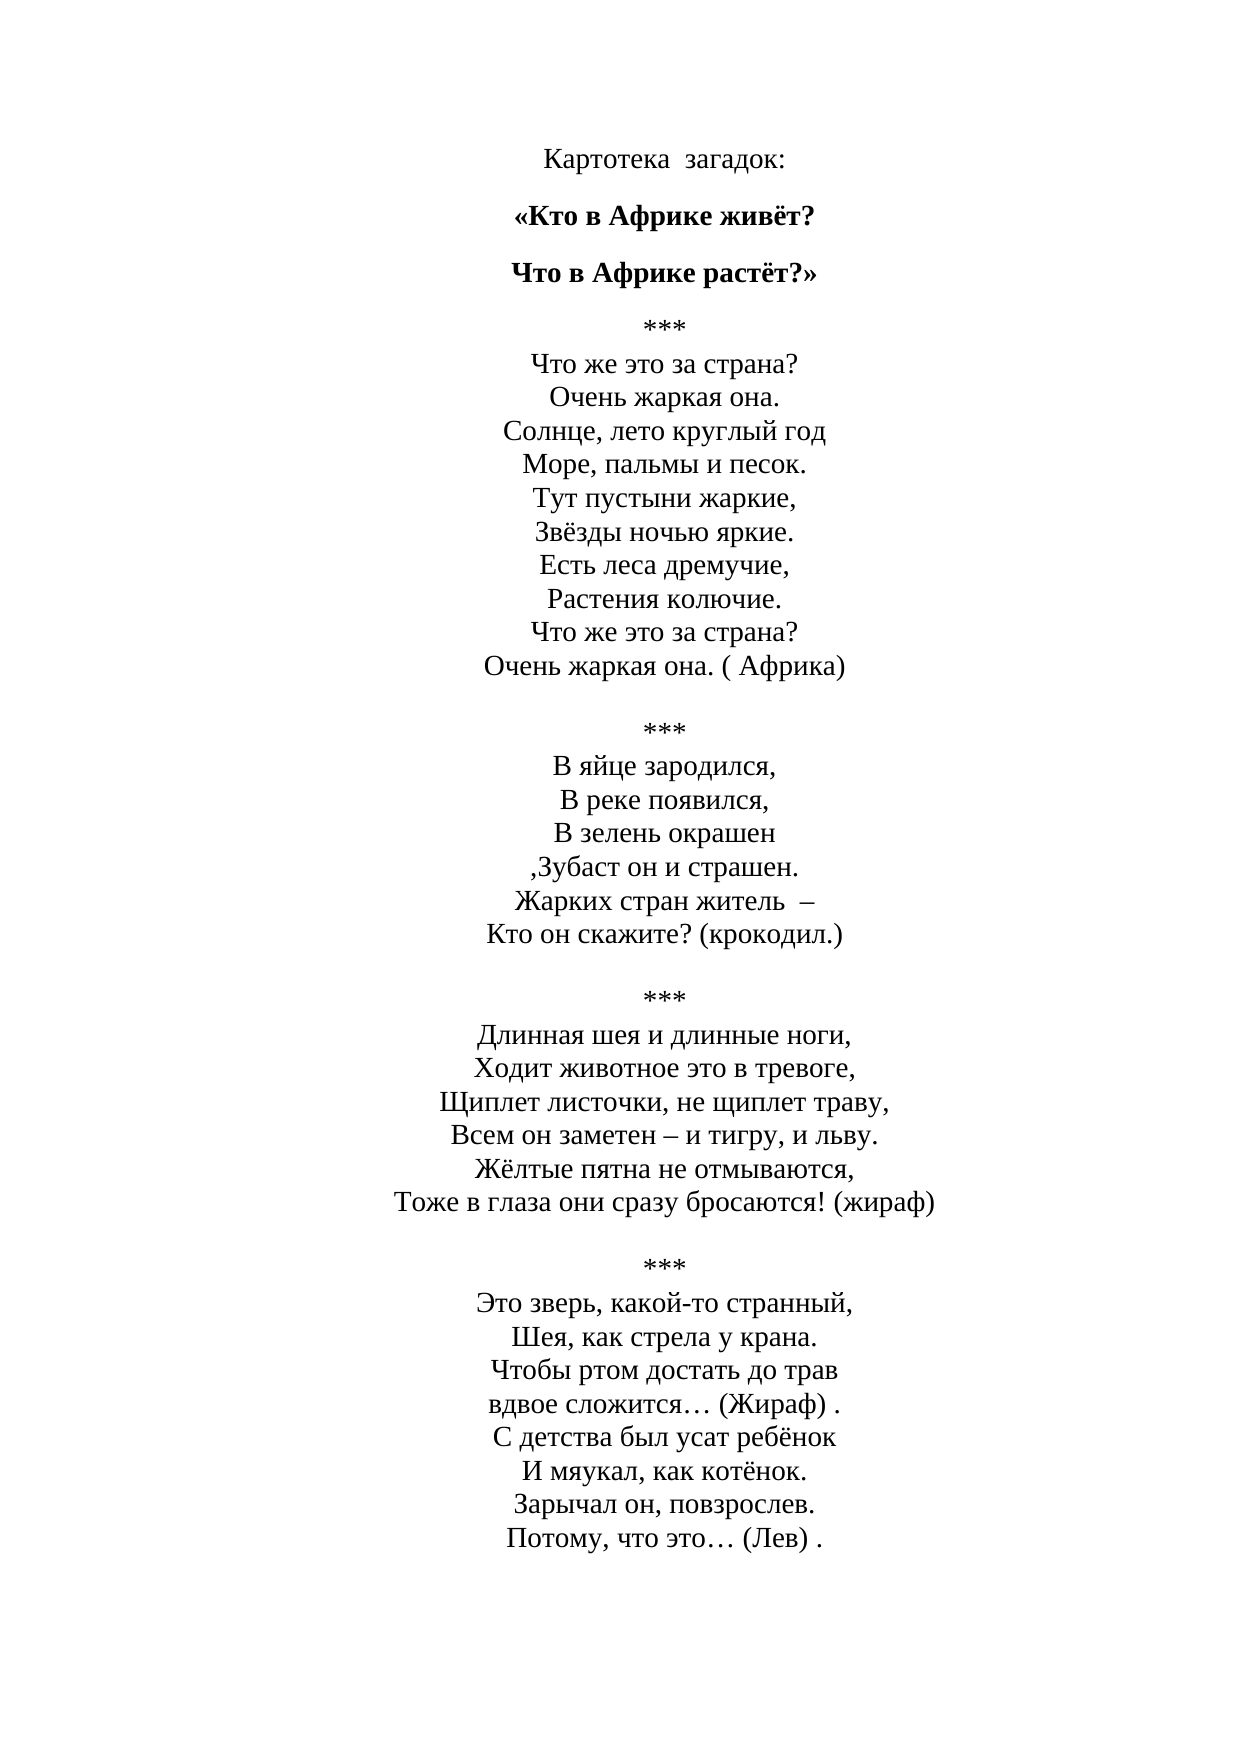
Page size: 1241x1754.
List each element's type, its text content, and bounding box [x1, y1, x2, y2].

text В реке появился, [177, 782, 1152, 816]
text Очень жаркая она. ( Африка) [177, 648, 1152, 681]
text Море, пальмы и песок. [177, 447, 1152, 480]
text Картотека загадок: [177, 142, 1152, 175]
text *** [177, 1252, 1152, 1285]
text Жёлтые пятна не отмываются, [177, 1151, 1152, 1184]
text Растения колючие. [177, 581, 1152, 614]
text Ходит животное это в тревоге, [177, 1050, 1152, 1084]
text В зелень окрашен [177, 816, 1152, 849]
text вдвое сложится… (Жираф) . [177, 1386, 1152, 1419]
text Тоже в глаза они сразу бросаются! (жираф) [177, 1184, 1152, 1218]
text «Кто в Африке живёт? [177, 198, 1152, 232]
text Очень жаркая она. [177, 379, 1152, 413]
text В яйце зародился, [177, 748, 1152, 782]
text И мяукал, как котёнок. [177, 1453, 1152, 1486]
text Это зверь, какой-то странный, [177, 1285, 1152, 1319]
text Длинная шея и длинные ноги, [177, 1017, 1152, 1050]
text *** [177, 715, 1152, 748]
text Солнце, лето круглый год [177, 413, 1152, 447]
text Всем он заметен – и тигру, и льву. [177, 1117, 1152, 1151]
text Щиплет листочки, не щиплет траву, [177, 1084, 1152, 1117]
text Тут пустыни жаркие, [177, 480, 1152, 514]
text Что же это за страна? [177, 346, 1152, 379]
text Зарычал он, повзрослев. [177, 1486, 1152, 1520]
text Шея, как стрела у крана. [177, 1319, 1152, 1352]
text Что в Африке растёт?» [177, 256, 1152, 289]
text Потому, что это… (Лев) . [177, 1520, 1152, 1553]
text *** [177, 312, 1152, 346]
text Что же это за страна? [177, 614, 1152, 648]
text Чтобы ртом достать до трав [177, 1352, 1152, 1386]
text Звёзды ночью яркие. [177, 514, 1152, 547]
text *** [177, 983, 1152, 1017]
text ,Зубаст он и страшен. [177, 849, 1152, 883]
text Жарких стран житель – [177, 883, 1152, 916]
text Есть леса дремучие, [177, 547, 1152, 581]
text С детства был усат ребёнок [177, 1419, 1152, 1453]
text Кто он скажите? (крокодил.) [177, 916, 1152, 950]
